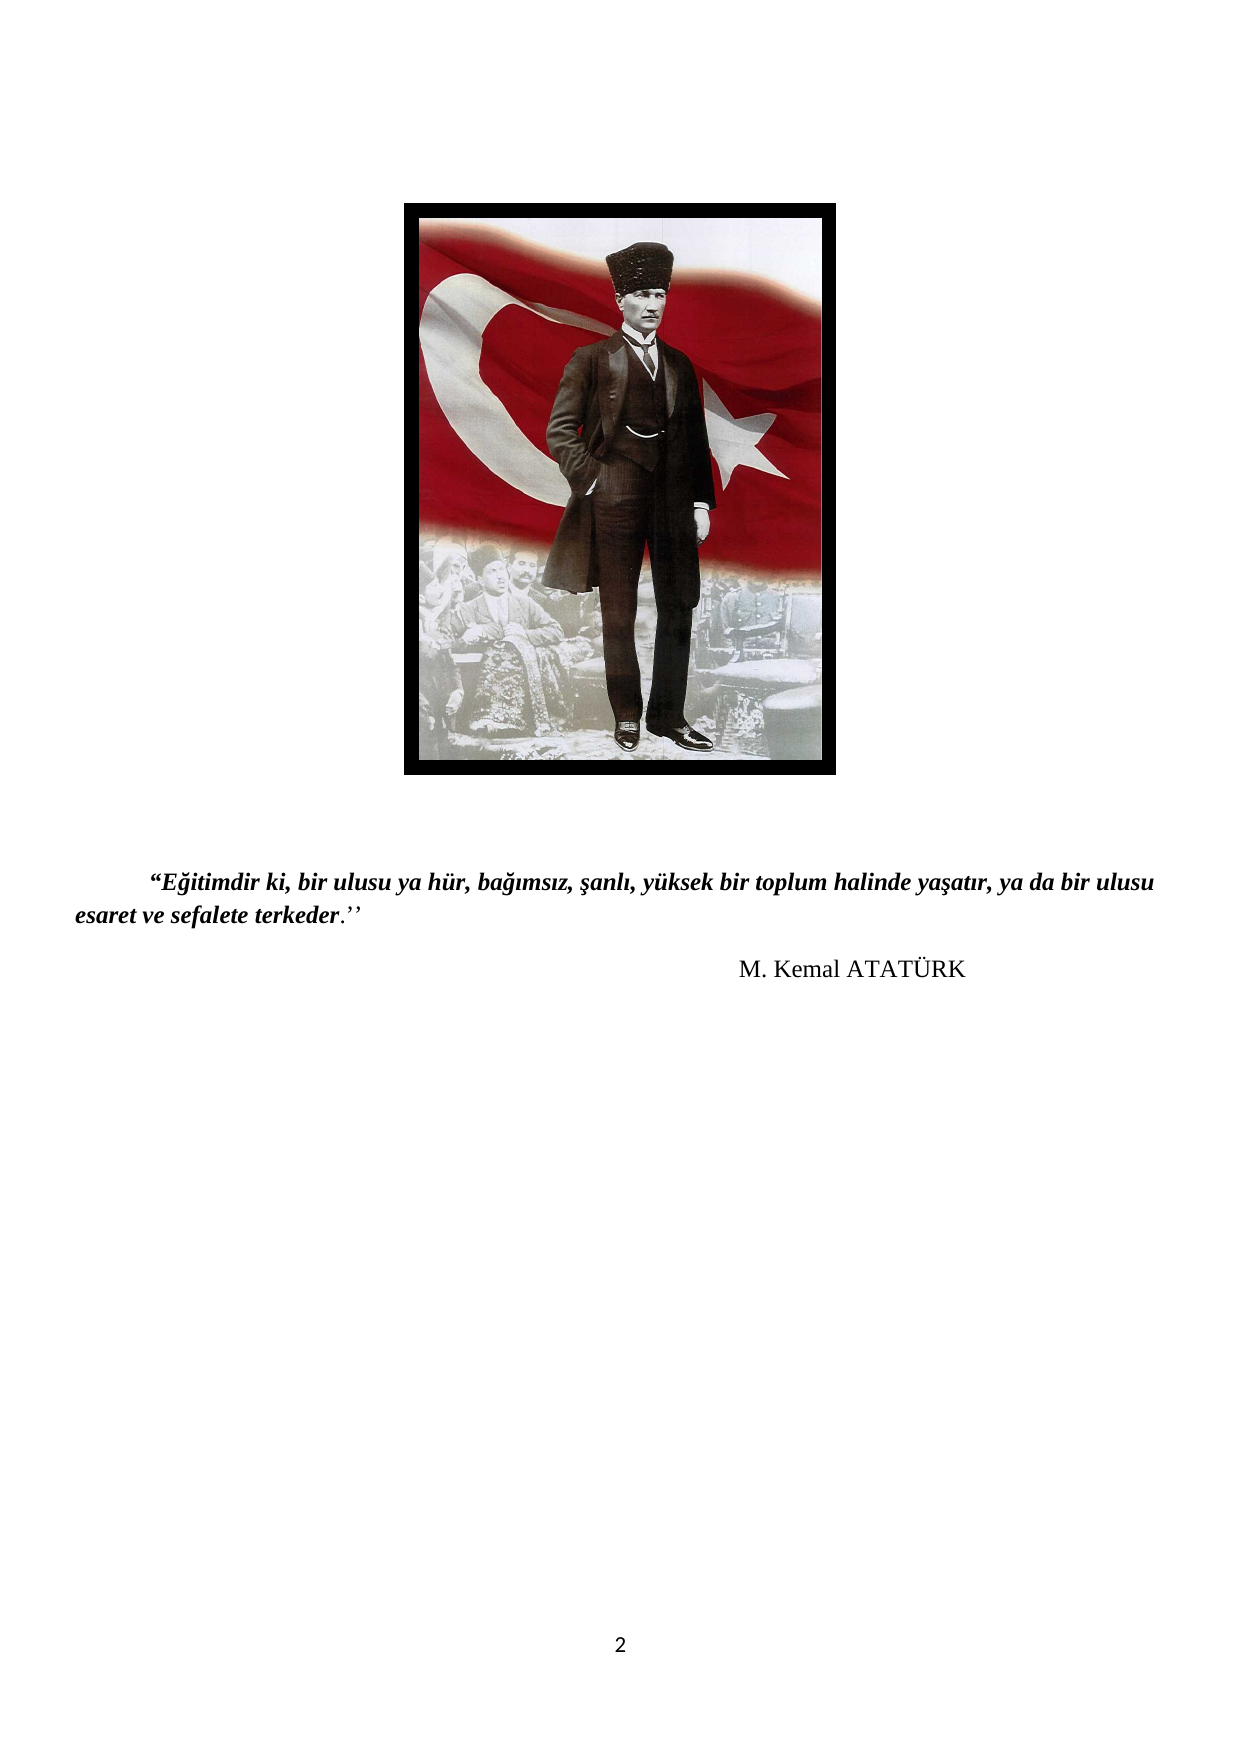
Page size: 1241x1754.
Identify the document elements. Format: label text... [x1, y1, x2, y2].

text M. Kemal ATATÜRK [75, 954, 1165, 983]
picture [419, 218, 822, 760]
text “Eğitimdir ki, bir ulusu ya hür, bağımsız, şanlı, yüksek bir toplum halinde yaşatır, ya da bir ulusu esaret ve sefalete terkeder.’’ [75, 867, 1165, 929]
